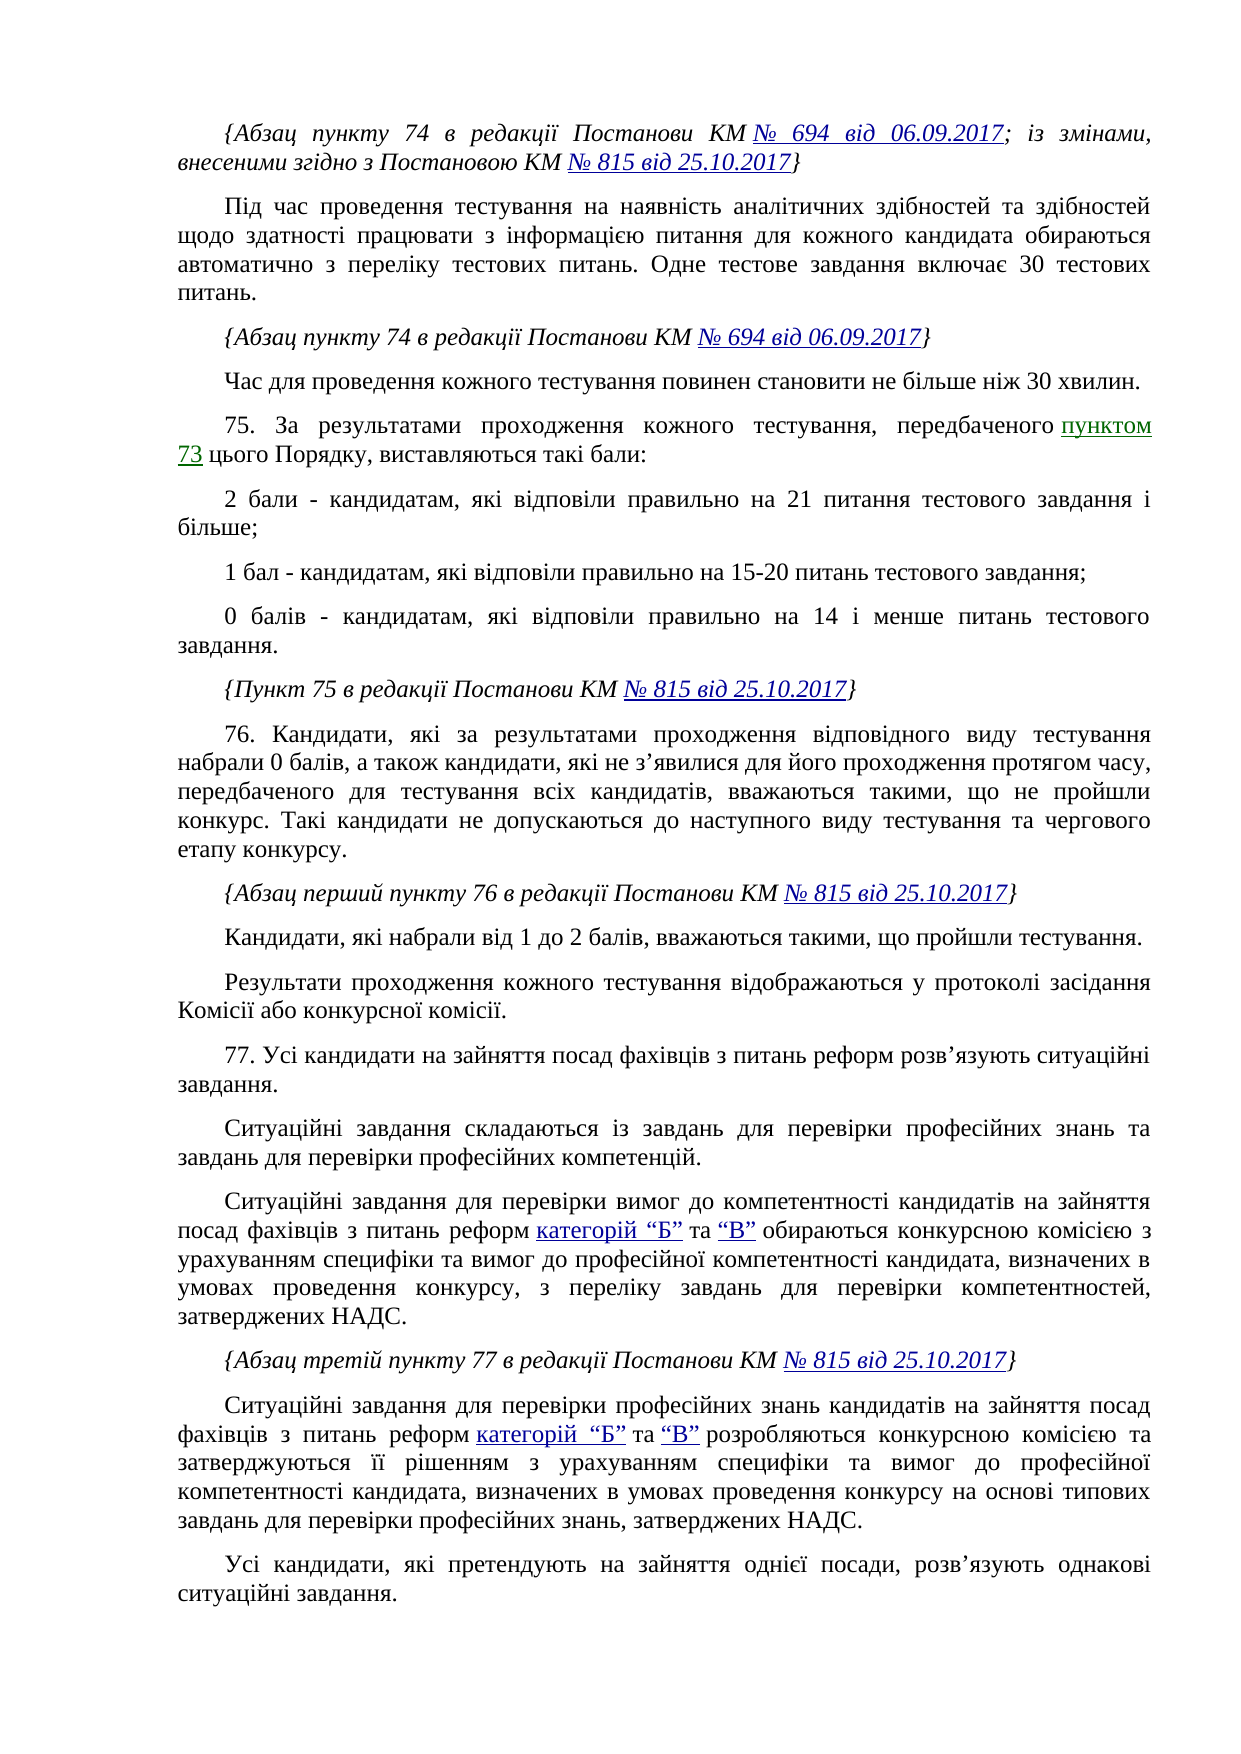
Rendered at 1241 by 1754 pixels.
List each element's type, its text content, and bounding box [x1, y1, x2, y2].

text Час для проведення кожного тестування повинен становити не більше ніж 30 хвилин. [177, 366, 1152, 395]
text {Пункт 75 в редакції Постанови КМ № 815 від 25.10.2017} [177, 674, 1152, 703]
text Результати проходження кожного тестування відображаються у протоколі засідання Комісії або конкурсної комісії. [177, 967, 1152, 1024]
text Ситуаційні завдання для перевірки вимог до компетентності кандидатів на зайняття посад фахівців з питань реформ категорій “Б” та “В” обираються конкурсною комісією з урахуванням специфіки та вимог до професійної компетентності кандидата, визначених в умовах проведення конкурсу, з переліку завдань для перевірки компетентностей, затверджених НАДС. [177, 1186, 1152, 1330]
text Ситуаційні завдання складаються із завдань для перевірки професійних знань та завдань для перевірки професійних компетенцій. [177, 1113, 1152, 1171]
text 2 бали - кандидатам, які відповіли правильно на 21 питання тестового завдання i більше; [177, 484, 1152, 541]
text Ситуаційні завдання для перевірки професійних знань кандидатів на зайняття посад фахівців з питань реформ категорій “Б” та “В” розробляються конкурсною комісією та затверджуються її рішенням з урахуванням специфіки та вимог до професійної компетентності кандидата, визначених в умовах проведення конкурсу на основі типових завдань для перевірки професійних знань, затверджених НАДС. [177, 1390, 1152, 1534]
text {Абзац пункту 74 в редакції Постанови КМ № 694 від 06.09.2017; із змінами, внесеними згідно з Постановою КМ № 815 від 25.10.2017} [177, 118, 1152, 176]
text 0 балів - кандидатам, які відповіли правильно на 14 і менше питань тестового завдання. [177, 601, 1152, 659]
text 76. Кандидати, які за результатами проходження відповідного виду тестування набрали 0 балів, а також кандидати, які не з’явилися для його проходження протягом часу, передбаченого для тестування всіх кандидатів, вважаються такими, що не пройшли конкурс. Такі кандидати не допускаються до наступного виду тестування та чергового етапу конкурсу. [177, 719, 1152, 862]
text Усі кандидати, які претендують на зайняття однієї посади, розв’язують однакові ситуаційні завдання. [177, 1549, 1152, 1607]
text 75. За результатами проходження кожного тестування, передбаченого пунктом 73 цього Порядку, виставляються такі бали: [177, 411, 1152, 468]
text Під час проведення тестування на наявність аналітичних здібностей та здібностей щодо здатності працювати з інформацією питання для кожного кандидата обираються автоматично з переліку тестових питань. Одне тестове завдання включає 30 тестових питань. [177, 191, 1152, 306]
text 77. Усі кандидати на зайняття посад фахівців з питань реформ розв’язують ситуаційні завдання. [177, 1040, 1152, 1097]
text {Абзац третій пункту 77 в редакції Постанови КМ № 815 від 25.10.2017} [177, 1346, 1152, 1374]
text {Абзац пункту 74 в редакції Постанови КМ № 694 від 06.09.2017} [177, 322, 1152, 351]
text Кандидати, які набрали від 1 до 2 балів, вважаються такими, що пройшли тестування. [177, 922, 1152, 951]
text {Абзац перший пункту 76 в редакції Постанови КМ № 815 від 25.10.2017} [177, 878, 1152, 907]
text 1 бал - кандидатам, які відповіли правильно на 15-20 питань тестового завдання; [177, 557, 1152, 586]
